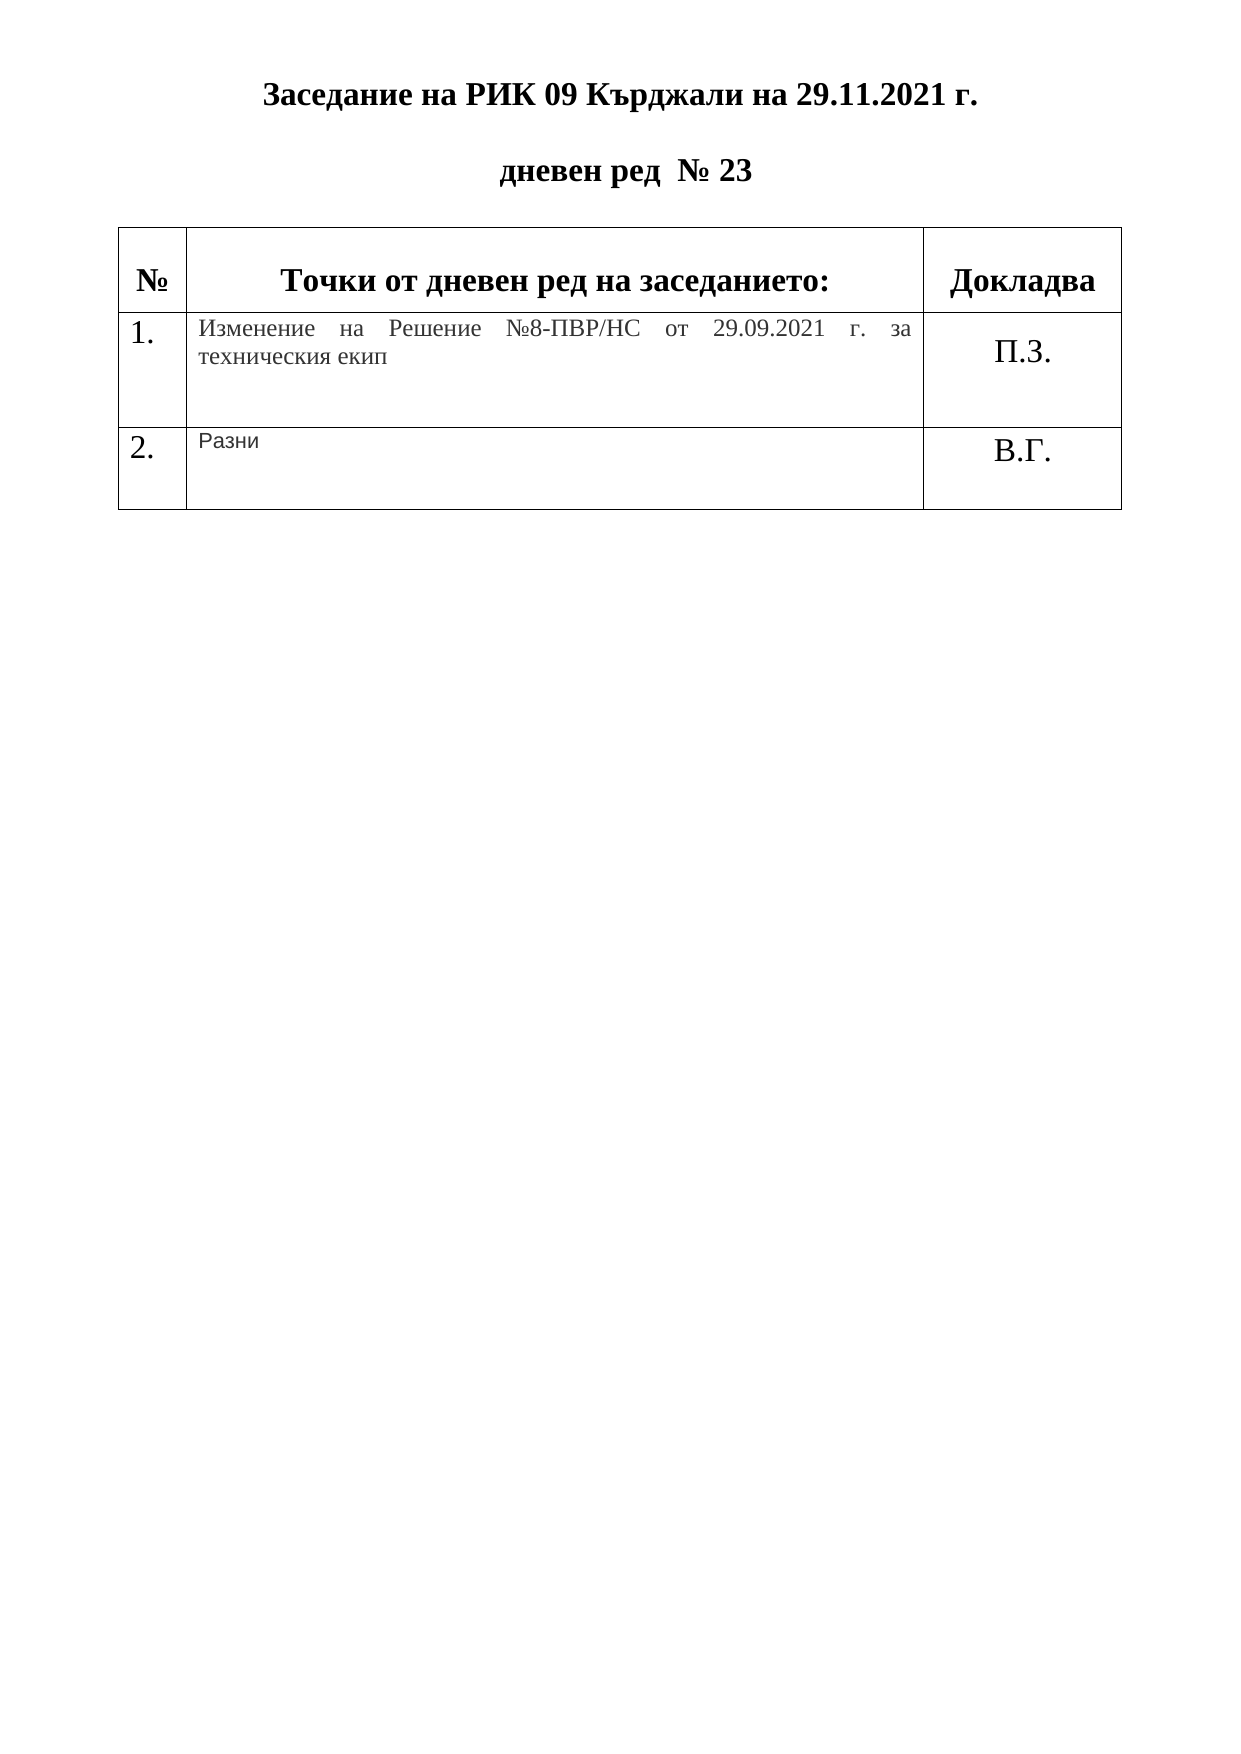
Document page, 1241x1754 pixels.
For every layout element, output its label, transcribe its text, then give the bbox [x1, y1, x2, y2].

table_cell Разни [187, 428, 923, 509]
table_cell Изменение на Решение №8-ПВР/НС от 29.09.2021 г. за техническия екип [187, 313, 923, 427]
table_cell [119, 313, 186, 427]
text дневен ред № 23 [118, 151, 1125, 189]
table_cell П.З. [924, 313, 1121, 427]
table_cell В.Г. [924, 428, 1121, 509]
table_header Докладва [924, 228, 1121, 312]
text Заседание на РИК 09 Кърджали на 29.11.2021 г. [118, 74, 1122, 112]
table_header Точки от дневен ред на заседанието: [187, 228, 923, 312]
table_cell 2. [119, 428, 186, 509]
table_header № [119, 228, 186, 312]
